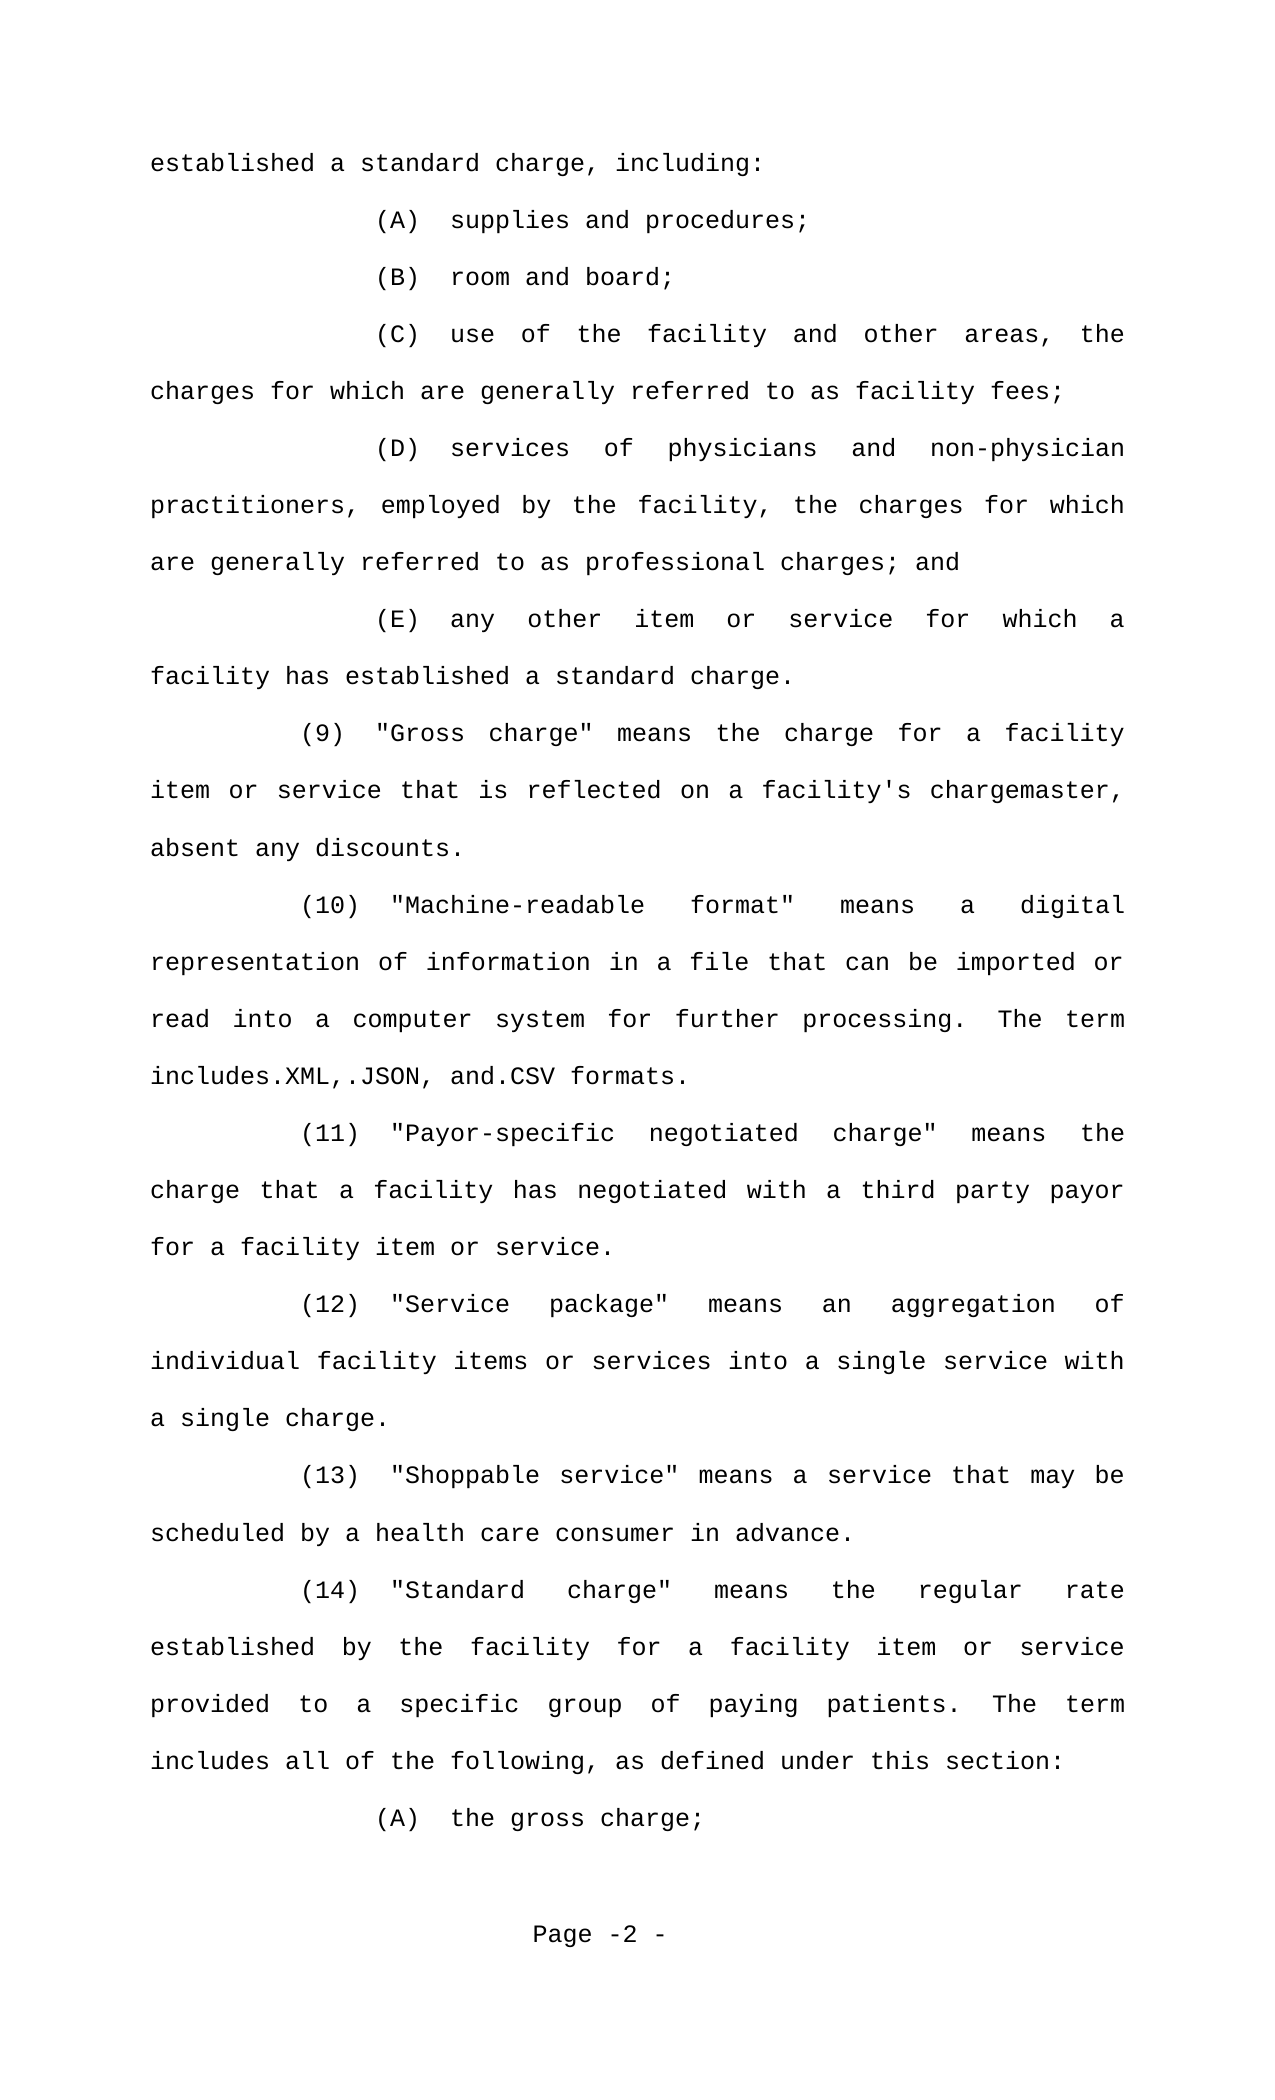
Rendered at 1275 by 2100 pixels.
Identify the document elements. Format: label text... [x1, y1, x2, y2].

text (10) "Machine-readable format" means a digital representation of information in a file that can be imported or read into a computer system for further processing. The term includes.XML,.JSON, and.CSV formats. [150, 892, 1125, 1092]
text (13) "Shoppable service" means a service that may be scheduled by a health care consumer in advance. [150, 1463, 1125, 1548]
text (14) "Standard charge" means the regular rate established by the facility for a facility item or service provided to a specific group of paying patients. The term includes all of the following, as defined under this section: [150, 1577, 1125, 1777]
text (E) any other item or service for which a facility has established a standard charge. [150, 607, 1125, 692]
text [150, 150, 1125, 178]
text (D) services of physicians and non-physician practitioners, employed by the facility, the charges for which are generally referred to as professional charges; and [150, 435, 1125, 578]
text (B) room and board; [150, 264, 1125, 293]
text (A) supplies and procedures; [150, 207, 1125, 236]
text (A) the gross charge; [150, 1805, 1125, 1834]
text (12) "Service package" means an aggregation of individual facility items or services into a single service with a single charge. [150, 1292, 1125, 1434]
text (9) "Gross charge" means the charge for a facility item or service that is reflected on a facility's chargemaster, absent any discounts. [150, 721, 1125, 863]
text (C) use of the facility and other areas, the charges for which are generally referred to as facility fees; [150, 321, 1125, 407]
text (11) "Payor-specific negotiated charge" means the charge that a facility has negotiated with a third party payor for a facility item or service. [150, 1120, 1125, 1263]
